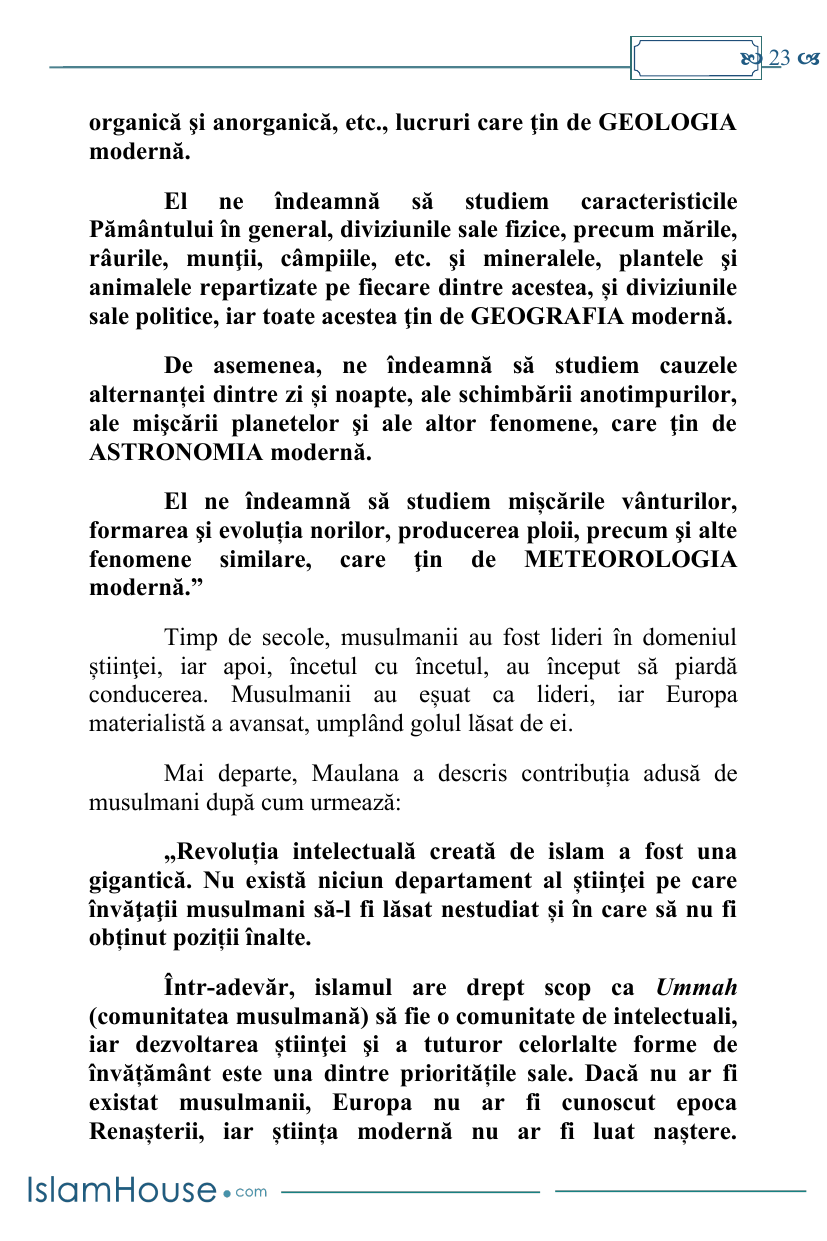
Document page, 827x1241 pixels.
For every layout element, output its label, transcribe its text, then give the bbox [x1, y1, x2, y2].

picture [20, 1171, 541, 1209]
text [89, 107, 738, 165]
text Timp de secole, musulmanii au fost lideri în domeniul știinţei, iar apoi, încetul cu încetul, au început să piardă conducerea. Musulmanii au eșuat ca lideri, iar Europa materialistă a avansat, umplând golul lăsat de ei. [89, 622, 738, 737]
text De asemenea, ne îndeamnă să studiem cauzele alternanței dintre zi și noapte, ale schimbării anotimpurilor, ale mişcării planetelor şi ale altor fenomene, care ţin de ASTRONOMIA modernă. [89, 350, 738, 465]
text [89, 972, 738, 1144]
text El ne îndeamnă să studiem mișcările vânturilor, formarea şi evoluția norilor, producerea ploii, precum şi alte fenomene similare, care ţin de METEOROLOGIA modernă.” [89, 486, 738, 601]
text „Revoluția intelectuală creată de islam a fost una gigantică. Nu există niciun departament al știinţei pe care învăţaţii musulmani să-l fi lăsat nestudiat și în care să nu fi obținut poziții înalte. [89, 836, 738, 951]
text Mai departe, Maulana a descris contribuția adusă de musulmani după cum urmează: [89, 758, 738, 815]
picture [548, 1170, 807, 1208]
text El ne îndeamnă să studiem caracteristicile Pământului în general, diviziunile sale fizice, precum mările, râurile, munţii, câmpiile, etc. şi mineralele, plantele şi animalele repartizate pe fiecare dintre acestea, și diviziunile sale politice, iar toate acestea ţin de GEOGRAFIA modernă. [89, 186, 738, 329]
